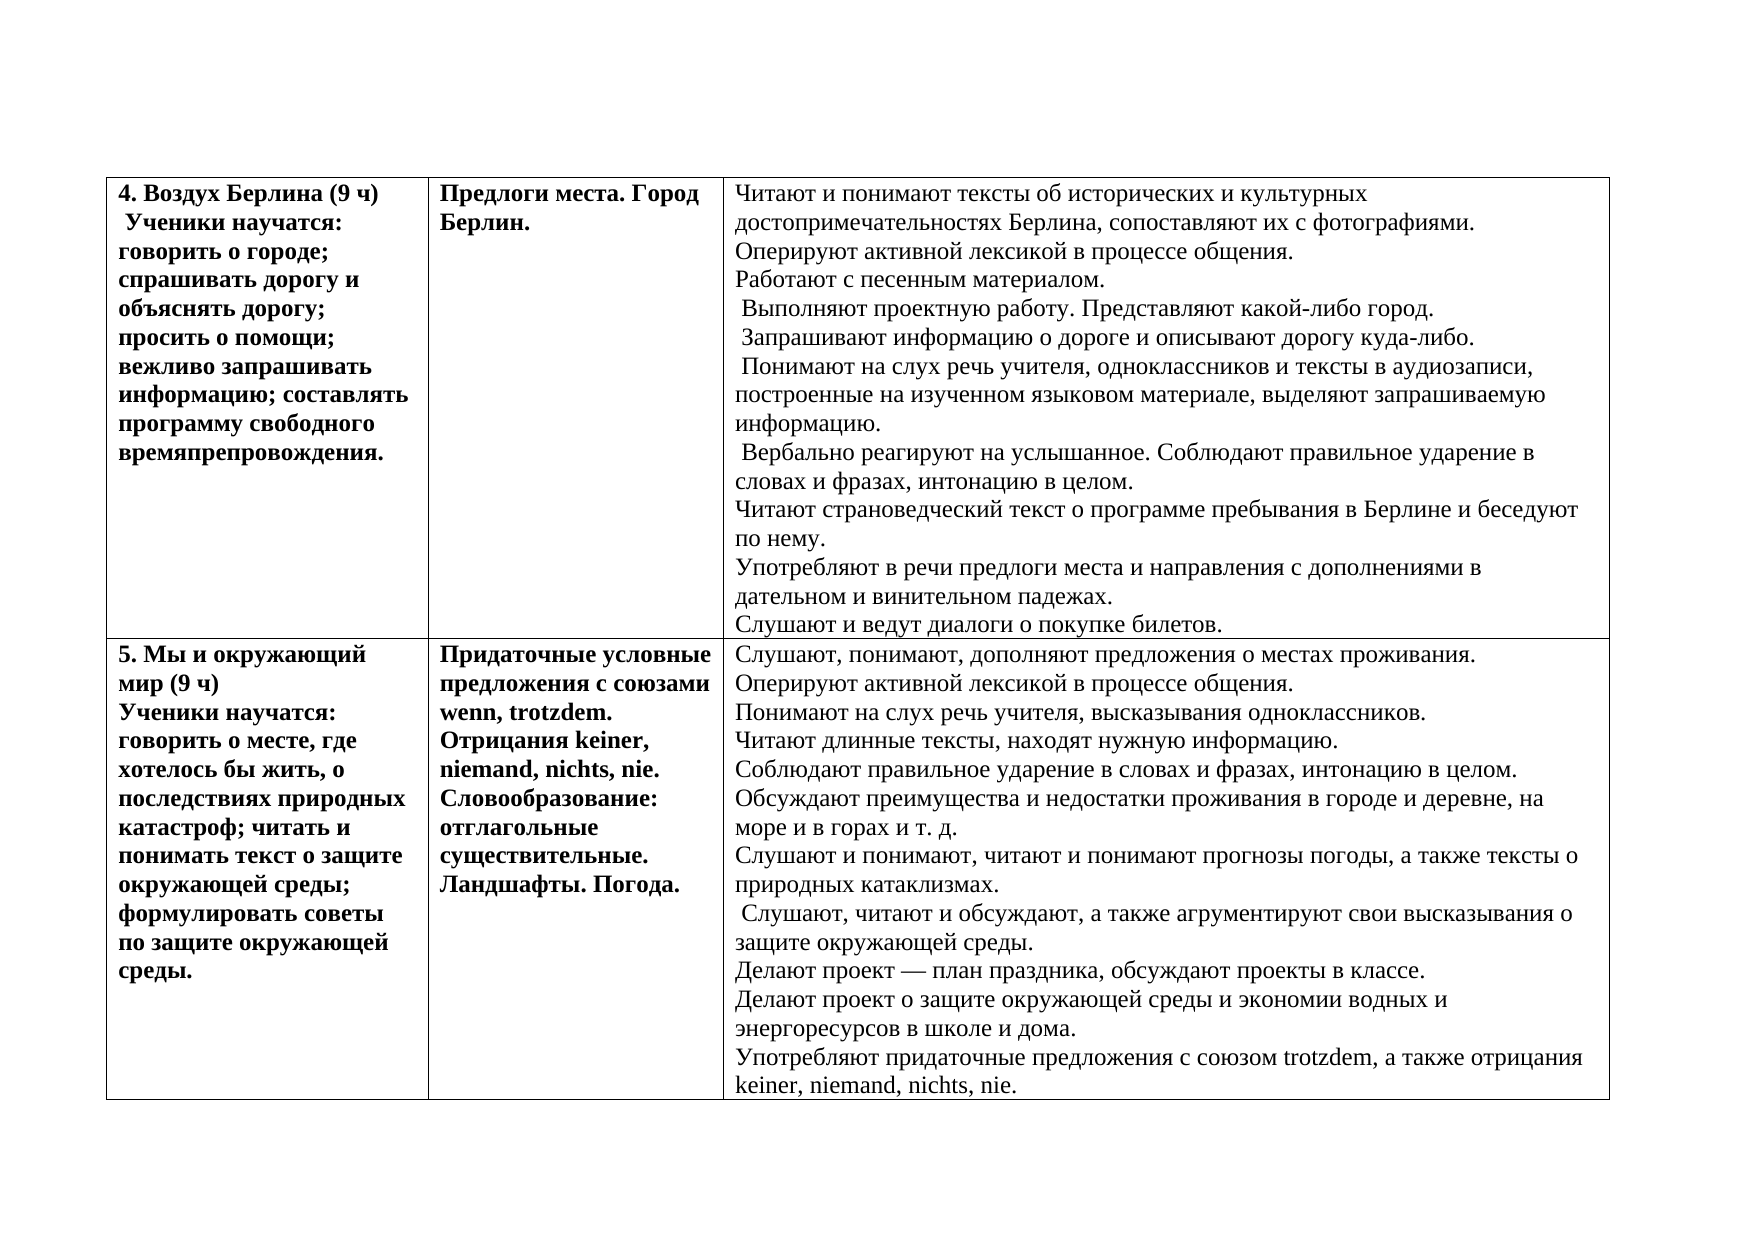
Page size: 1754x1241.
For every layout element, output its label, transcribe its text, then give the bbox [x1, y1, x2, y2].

table_cell Придаточные условные предложения с союзами wenn, trotzdem. Отрицания keiner, niemand, nichts, nie. Словообразование: отглагольные существительные. Ландшафты. Погода. [429, 639, 723, 1099]
table_cell 5. Мы и окружающий мир (9 ч) Ученики научатся: говорить о месте, где хотелось бы жить, о последствиях природных катастроф; читать и понимать текст о защите окружающей среды; формулировать советы по защите окружающей среды. [107, 639, 428, 1099]
table_cell Предлоги места. Город Берлин. [429, 178, 723, 638]
table_cell 4. Воздух Берлина (9 ч) Ученики научатся: говорить о городе; спрашивать дорогу и объяснять дорогу; просить о помощи; вежливо запрашивать информацию; составлять программу свободного времяпрепровождения. [107, 178, 428, 638]
table_cell Слушают, понимают, дополняют предложения о местах проживания. Оперируют активной лексикой в процессе общения. Понимают на слух речь учителя, высказывания одноклассников. Читают длинные тексты, находят нужную информацию. Соблюдают правильное ударение в словах и фразах, интонацию в целом. Обсуждают преимущества и недостатки проживания в городе и деревне, на море и в горах и т. д. Слушают и понимают, читают и понимают прогнозы погоды, а также тексты о природных катаклизмах. Слушают, читают и обсуждают, а также агрументируют свои высказывания о защите окружающей среды. Делают проект — план праздника, обсуждают проекты в классе. Делают проект о защите окружающей среды и экономии водных и энергоресурсов в школе и дома. Употребляют придаточные предложения с союзом trotzdem, а также отрицания keiner, niemand, nichts, nie. [724, 639, 1609, 1099]
table_cell Читают и понимают тексты об исторических и культурных достопримечательностях Берлина, сопоставляют их с фотографиями. Оперируют активной лексикой в процессе общения. Работают с песенным материалом. Выполняют проектную работу. Представляют какой-либо город. Запрашивают информацию о дороге и описывают дорогу куда-либо. Понимают на слух речь учителя, одноклассников и тексты в аудиозаписи, построенные на изученном языковом материале, выделяют запрашиваемую информацию. Вербально реагируют на услышанное. Соблюдают правильное ударение в словах и фразах, интонацию в целом. Читают страноведческий текст о программе пребывания в Берлине и беседуют по нему. Употребляют в речи предлоги места и направления с дополнениями в дательном и винительном падежах. Слушают и ведут диалоги о покупке билетов. [724, 178, 1609, 638]
